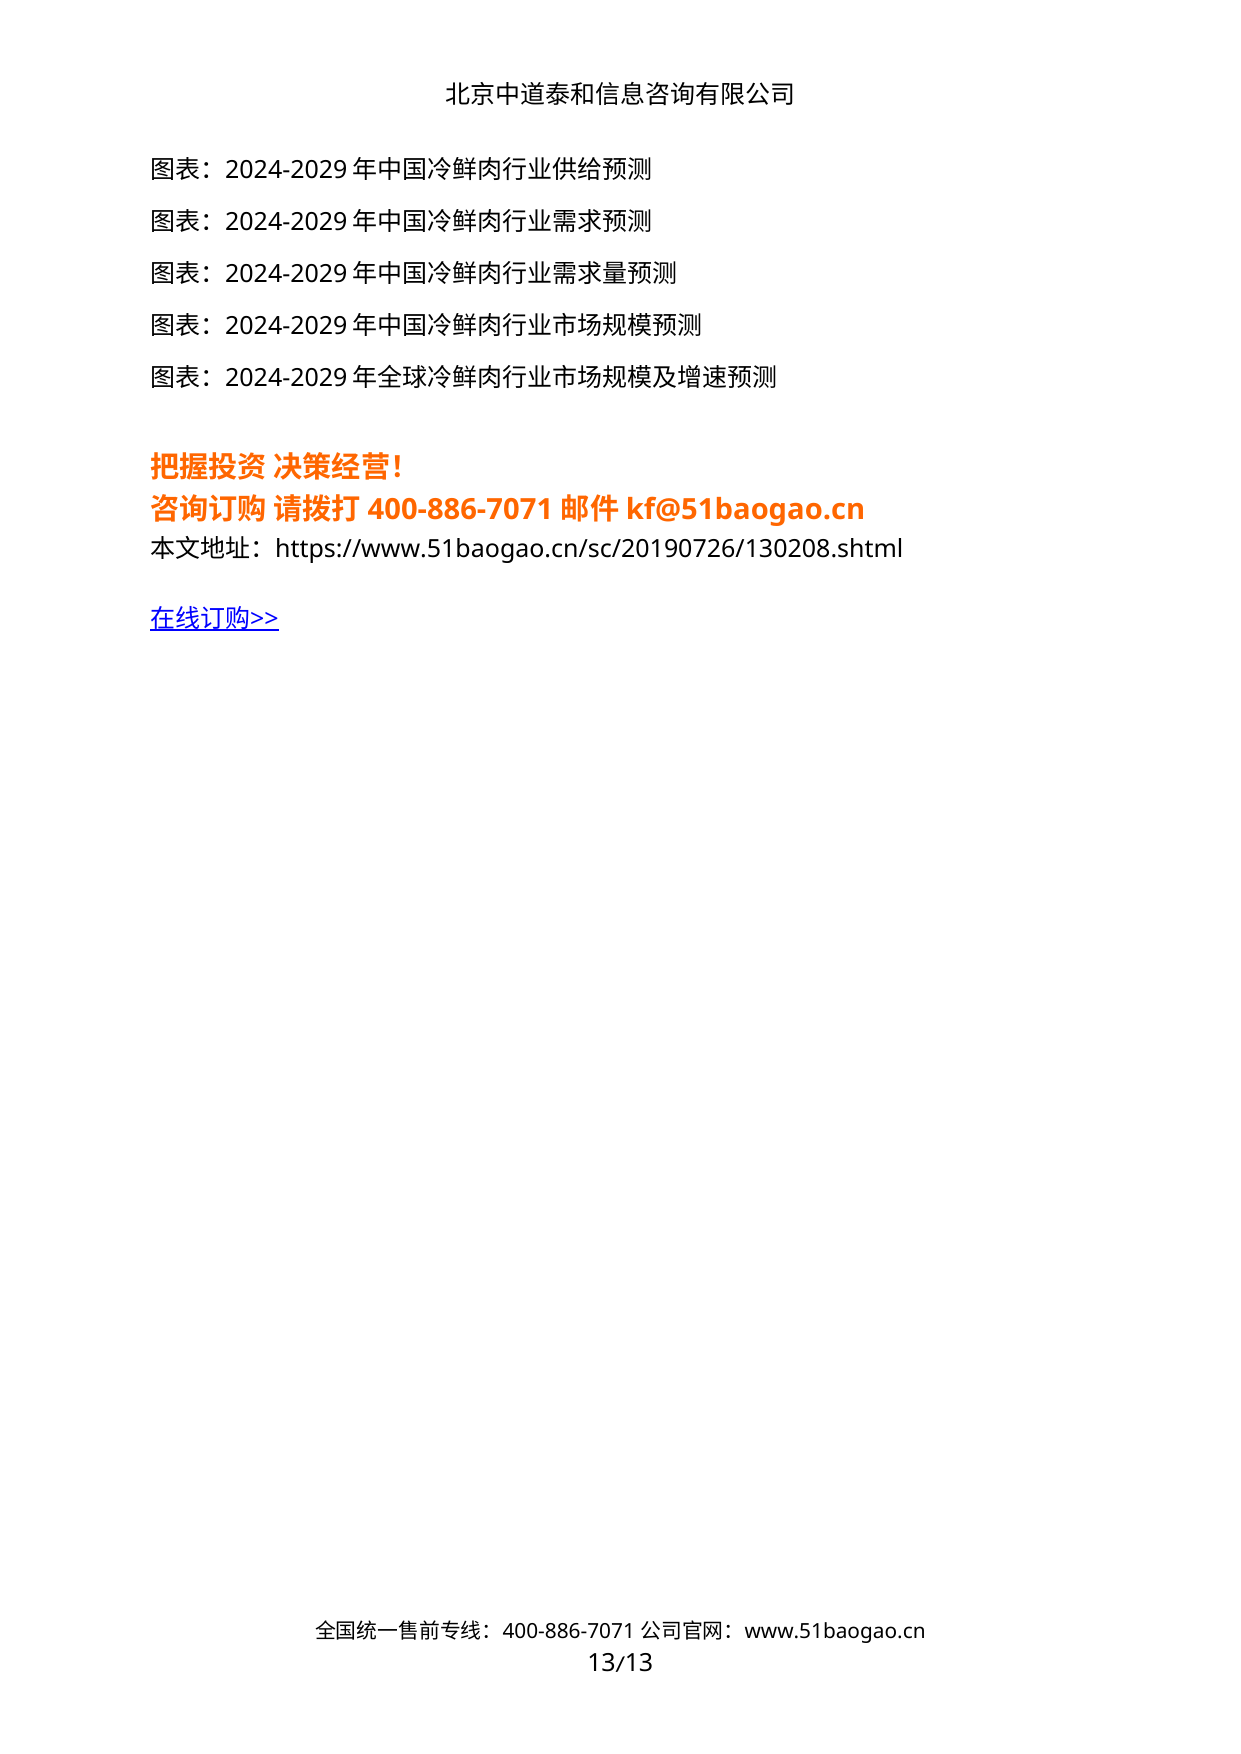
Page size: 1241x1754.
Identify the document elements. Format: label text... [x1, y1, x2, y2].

text 在线订购>> [150, 564, 1090, 635]
text 图表：2024-2029年中国冷鲜肉行业供给预测 [150, 150, 1090, 186]
text 图表：2024-2029年中国冷鲜肉行业需求预测 [150, 202, 1090, 238]
text 图表：2024-2029年中国冷鲜肉行业市场规模预测 [150, 306, 1090, 342]
text 把握投资 决策经营！咨询订购 请拨打 400-886-7071 邮件 kf@51baogao.cn本文地址：https://www.51baogao.cn/sc/20190726/130208.shtml [150, 409, 1090, 564]
text 图表：2024-2029年中国冷鲜肉行业需求量预测 [150, 254, 1090, 290]
text 图表：2024-2029年全球冷鲜肉行业市场规模及增速预测 [150, 357, 1090, 394]
